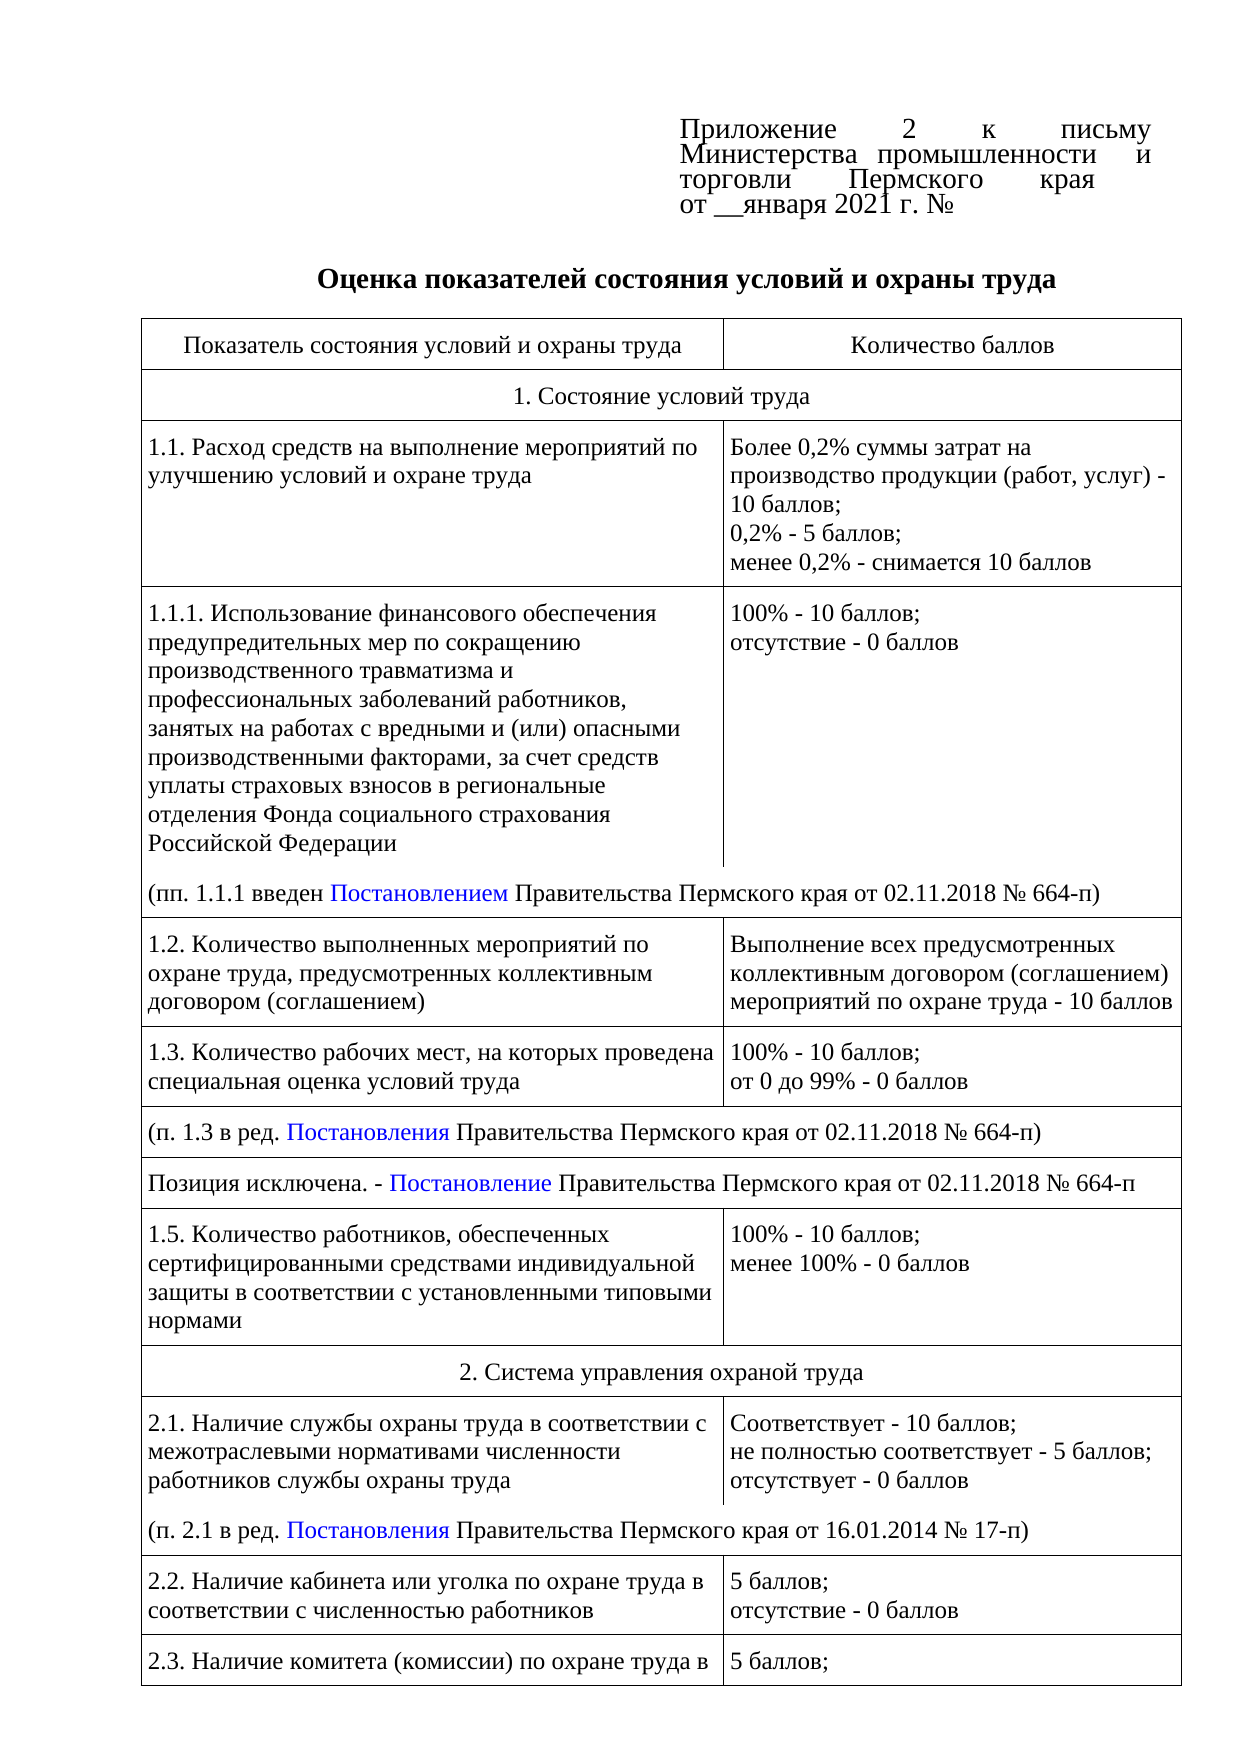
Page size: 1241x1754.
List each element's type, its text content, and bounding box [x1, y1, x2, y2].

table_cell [724, 1556, 1181, 1634]
table_cell 1.1.1. Использование финансового обеспечения предупредительных мер по сокращению производственного травматизма и профессиональных заболеваний работников, занятых на работах с вредными и (или) опасными производственными факторами, за счет средств уплаты страховых взносов в региональные отделения Фонда социального страхования Российской Федерации [142, 587, 723, 867]
table_cell 2.1. Наличие службы охраны труда в соответствии с межотраслевыми нормативами численности работников службы охраны труда [142, 1397, 723, 1504]
table_cell 1.3. Количество рабочих мест, на которых проведена специальная оценка условий труда [142, 1027, 723, 1106]
table_cell Выполнение всех предусмотренных коллективным договором (соглашением) мероприятий по охране труда - 10 баллов [724, 918, 1181, 1026]
table_cell 100% - 10 баллов; от 0 до 99% - 0 баллов [724, 1027, 1181, 1106]
table_cell Позиция исключена. - Постановление Правительства Пермского края от 02.11.2018 № 664-п [142, 1158, 1181, 1208]
table_cell 1. Состояние условий труда [142, 370, 1181, 420]
table_cell (п. 1.3 в ред. Постановления Правительства Пермского края от 02.11.2018 № 664-п) [142, 1107, 1181, 1157]
table_header Количество баллов [724, 319, 1181, 369]
text Оценка показателей состояния условий и охраны труда [148, 268, 1152, 293]
table_cell Более 0,2% суммы затрат на производство продукции (работ, услуг) - 10 баллов; 0,2% - 5 баллов; менее 0,2% - снимается 10 баллов [724, 421, 1181, 586]
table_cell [724, 1635, 1181, 1685]
table_cell 100% - 10 баллов; отсутствие - 0 баллов [724, 587, 1181, 867]
table_cell 2.2. Наличие кабинета или уголка по охране труда в соответствии с численностью работников [142, 1556, 723, 1634]
table_cell Соответствует - 10 баллов; не полностью соответствует - 5 баллов; отсутствует - 0 баллов [724, 1397, 1181, 1504]
table_cell 100% - 10 баллов; менее 100% - 0 баллов [724, 1209, 1181, 1345]
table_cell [142, 1635, 723, 1685]
text Приложение 2 к письму Министерства промышленности и торговли Пермского края от __января 2021 г. № [679, 118, 1152, 218]
table_cell 2. Система управления охраной труда [142, 1346, 1181, 1396]
table_header Показатель состояния условий и охраны труда [142, 319, 723, 369]
table_cell (пп. 1.1.1 введен Постановлением Правительства Пермского края от 02.11.2018 № 664-п) [142, 867, 1181, 917]
table_cell 1.2. Количество выполненных мероприятий по охране труда, предусмотренных коллективным договором (соглашением) [142, 918, 723, 1026]
table_cell 1.5. Количество работников, обеспеченных сертифицированными средствами индивидуальной защиты в соответствии с установленными типовыми нормами [142, 1209, 723, 1345]
table_cell (п. 2.1 в ред. Постановления Правительства Пермского края от 16.01.2014 № 17-п) [142, 1505, 1181, 1554]
table_cell 1.1. Расход средств на выполнение мероприятий по улучшению условий и охране труда [142, 421, 723, 586]
